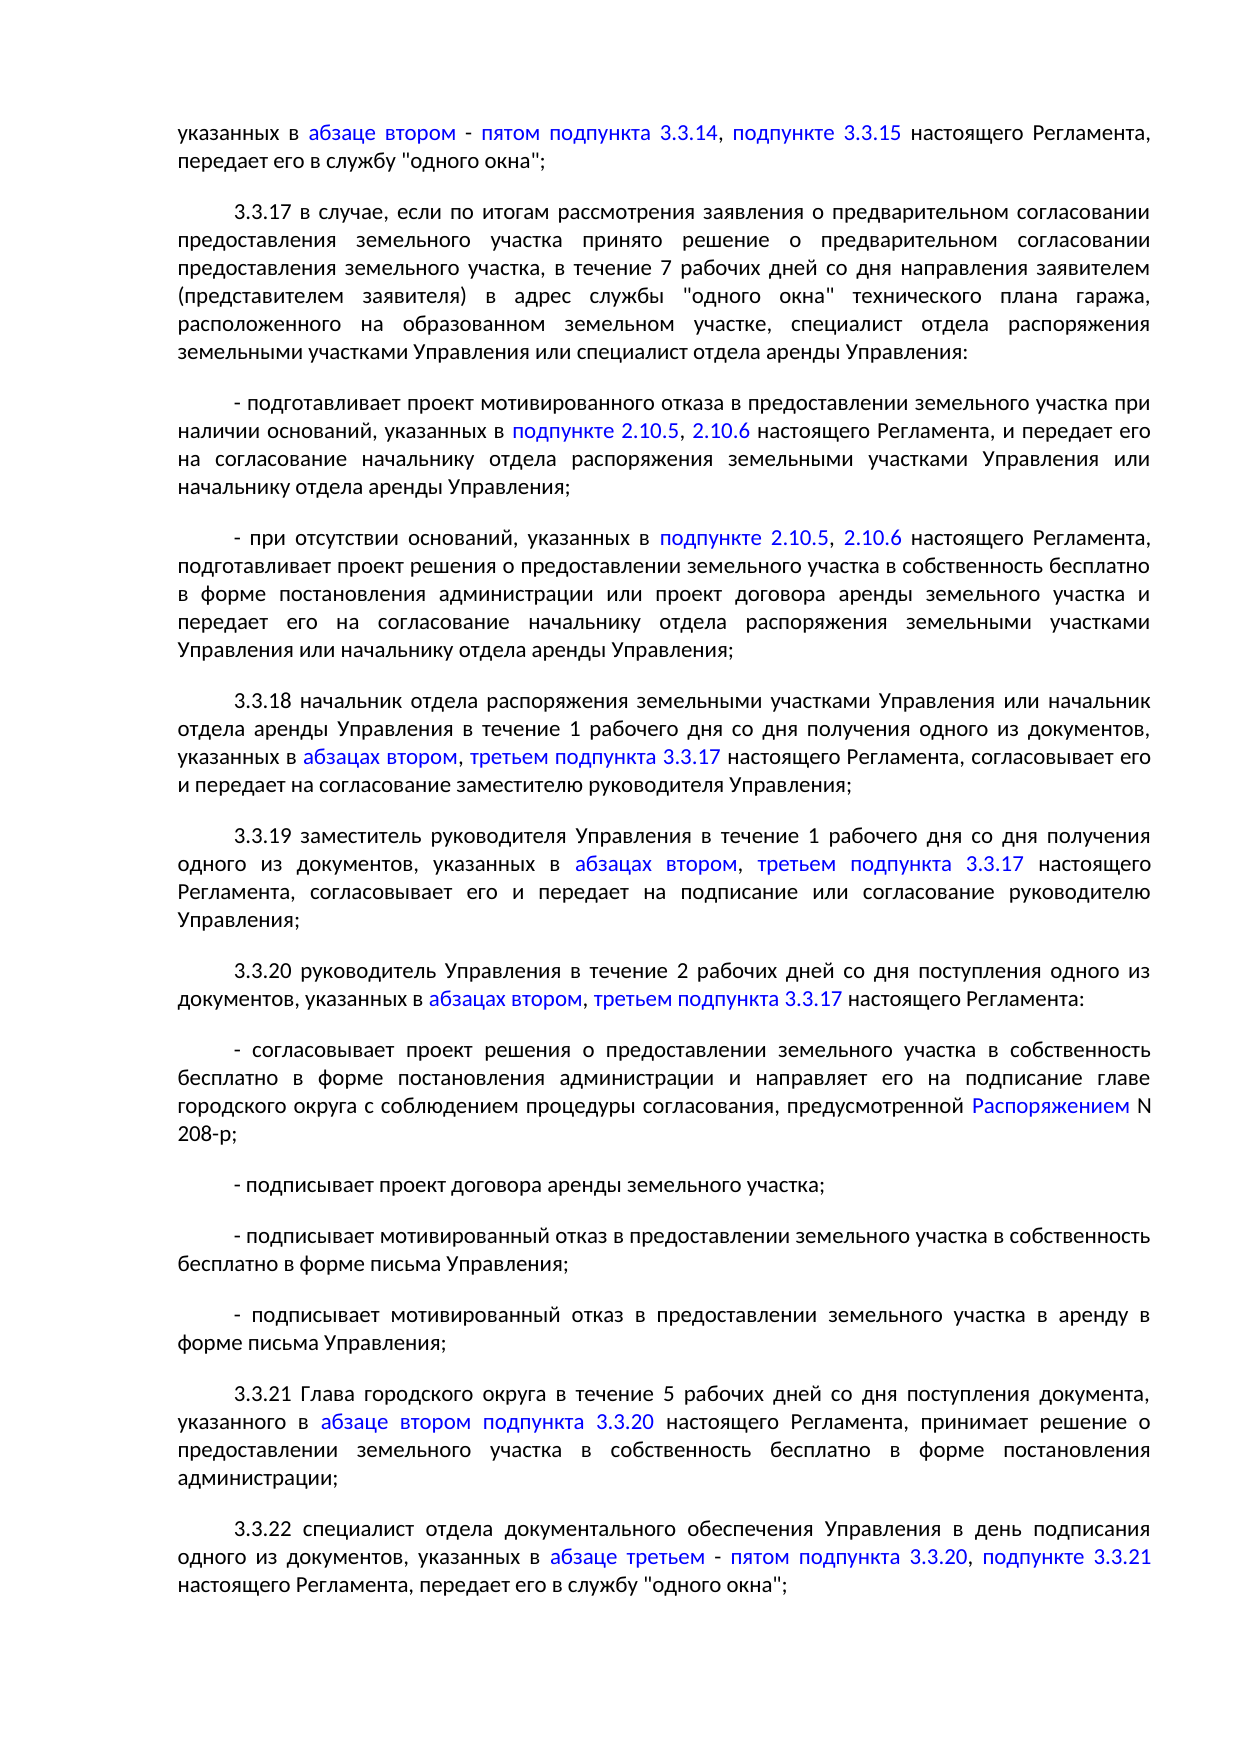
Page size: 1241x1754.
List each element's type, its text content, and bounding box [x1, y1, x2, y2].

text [177, 118, 1152, 174]
text - подготавливает проект мотивированного отказа в предоставлении земельного участка при наличии оснований, указанных в подпункте 2.10.5, 2.10.6 настоящего Регламента, и передает его на согласование начальнику отдела распоряжения земельными участками Управления или начальнику отдела аренды Управления; [177, 388, 1152, 500]
text - при отсутствии оснований, указанных в подпункте 2.10.5, 2.10.6 настоящего Регламента, подготавливает проект решения о предоставлении земельного участка в собственность бесплатно в форме постановления администрации или проект договора аренды земельного участка и передает его на согласование начальнику отдела распоряжения земельными участками Управления или начальнику отдела аренды Управления; [177, 523, 1152, 663]
text 3.3.20 руководитель Управления в течение 2 рабочих дней со дня поступления одного из документов, указанных в абзацах втором, третьем подпункта 3.3.17 настоящего Регламента: [177, 956, 1152, 1012]
text 3.3.21 Глава городского округа в течение 5 рабочих дней со дня поступления документа, указанного в абзаце втором подпункта 3.3.20 настоящего Регламента, принимает решение о предоставлении земельного участка в собственность бесплатно в форме постановления администрации; [177, 1379, 1152, 1491]
text 3.3.18 начальник отдела распоряжения земельными участками Управления или начальник отдела аренды Управления в течение 1 рабочего дня со дня получения одного из документов, указанных в абзацах втором, третьем подпункта 3.3.17 настоящего Регламента, согласовывает его и передает на согласование заместителю руководителя Управления; [177, 686, 1152, 798]
text - подписывает проект договора аренды земельного участка; [177, 1170, 1152, 1198]
text - согласовывает проект решения о предоставлении земельного участка в собственность бесплатно в форме постановления администрации и направляет его на подписание главе городского округа с соблюдением процедуры согласования, предусмотренной Распоряжением N 208-р; [177, 1035, 1152, 1147]
text 3.3.22 специалист отдела документального обеспечения Управления в день подписания одного из документов, указанных в абзаце третьем - пятом подпункта 3.3.20, подпункте 3.3.21 настоящего Регламента, передает его в службу "одного окна"; [177, 1514, 1152, 1598]
text 3.3.17 в случае, если по итогам рассмотрения заявления о предварительном согласовании предоставления земельного участка принято решение о предварительном согласовании предоставления земельного участка, в течение 7 рабочих дней со дня направления заявителем (представителем заявителя) в адрес службы "одного окна" технического плана гаража, расположенного на образованном земельном участке, специалист отдела распоряжения земельными участками Управления или специалист отдела аренды Управления: [177, 197, 1152, 365]
text 3.3.19 заместитель руководителя Управления в течение 1 рабочего дня со дня получения одного из документов, указанных в абзацах втором, третьем подпункта 3.3.17 настоящего Регламента, согласовывает его и передает на подписание или согласование руководителю Управления; [177, 821, 1152, 933]
text - подписывает мотивированный отказ в предоставлении земельного участка в аренду в форме письма Управления; [177, 1300, 1152, 1356]
text - подписывает мотивированный отказ в предоставлении земельного участка в собственность бесплатно в форме письма Управления; [177, 1221, 1152, 1277]
